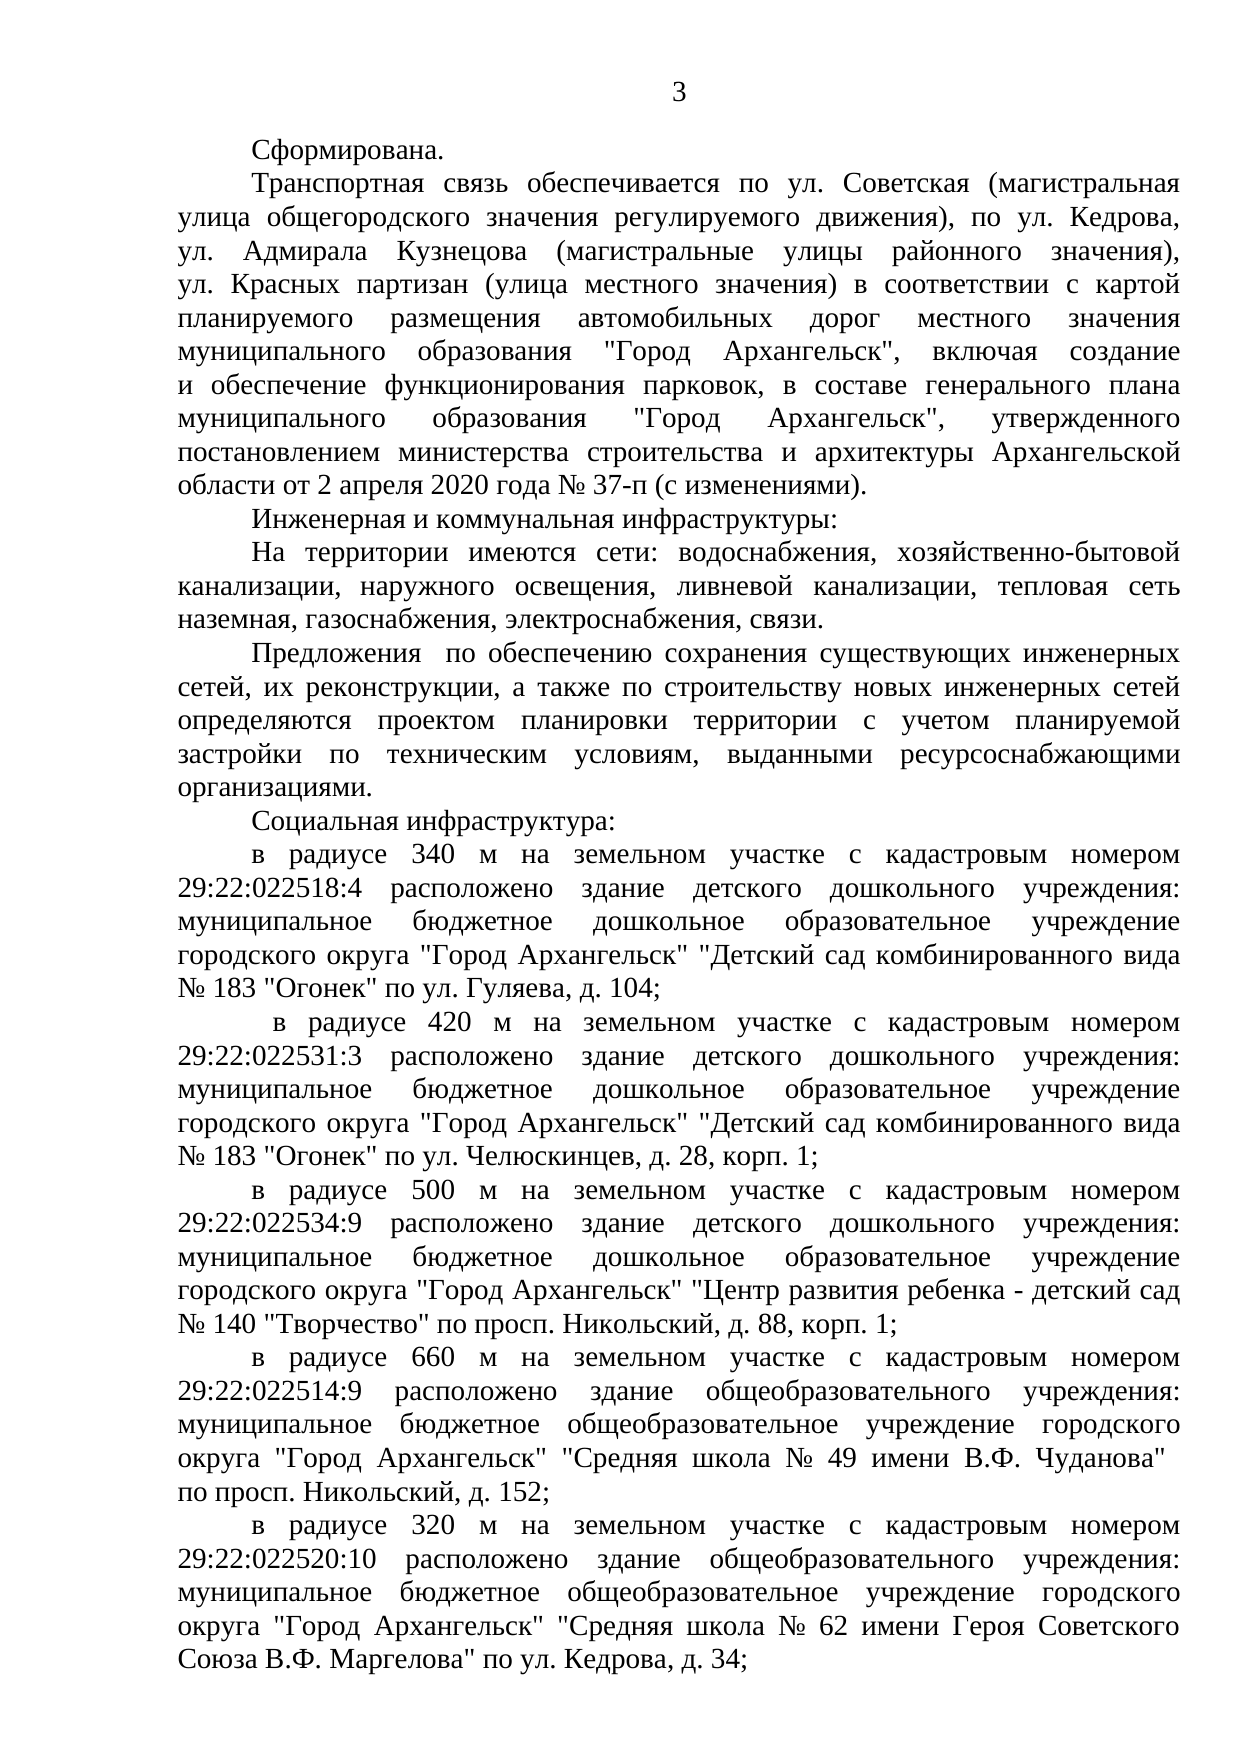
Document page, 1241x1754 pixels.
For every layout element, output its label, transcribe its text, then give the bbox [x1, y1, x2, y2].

text в радиусе 420 м на земельном участке с кадастровым номером 29:22:022531:3 расположено здание детского дошкольного учреждения: муниципальное бюджетное дошкольное образовательное учреждение городского округа "Город Архангельск" "Детский сад комбинированного вида № 183 "Огонек" по ул. Челюскинцев, д. 28, корп. 1; [177, 1004, 1181, 1172]
text в радиусе 500 м на земельном участке с кадастровым номером 29:22:022534:9 расположено здание детского дошкольного учреждения: муниципальное бюджетное дошкольное образовательное учреждение городского округа "Город Архангельск" "Центр развития ребенка - детский сад № 140 "Творчество" по просп. Никольский, д. 88, корп. 1; [177, 1172, 1181, 1339]
text Транспортная связь обеспечивается по ул. Советская (магистральная улица общегородского значения регулируемого движения), по ул. Кедрова, ул. Адмирала Кузнецова (магистральные улицы районного значения), ул. Красных партизан (улица местного значения) в соответствии с картой планируемого размещения автомобильных дорог местного значения муниципального образования "Город Архангельск", включая создание и обеспечение функционирования парковок, в составе генерального плана муниципального образования "Город Архангельск", утвержденного постановлением министерства строительства и архитектуры Архангельской области от 2 апреля 2020 года № 37-п (с изменениями). [177, 166, 1181, 501]
text Инженерная и коммунальная инфраструктуры: [177, 501, 1181, 534]
text Сформирована. [177, 132, 1181, 166]
text в радиусе 660 м на земельном участке с кадастровым номером 29:22:022514:9 расположено здание общеобразовательного учреждения: муниципальное бюджетное общеобразовательное учреждение городского округа "Город Архангельск" "Средняя школа № 49 имени В.Ф. Чуданова" по просп. Никольский, д. 152; [177, 1339, 1181, 1507]
text Предложения по обеспечению сохранения существующих инженерных сетей, их реконструкции, а также по строительству новых инженерных сетей определяются проектом планировки территории с учетом планируемой застройки по техническим условиям, выданными ресурсоснабжающими организациями. [177, 635, 1181, 803]
text в радиусе 340 м на земельном участке с кадастровым номером 29:22:022518:4 расположено здание детского дошкольного учреждения: муниципальное бюджетное дошкольное образовательное учреждение городского округа "Город Архангельск" "Детский сад комбинированного вида № 183 "Огонек" по ул. Гуляева, д. 104; [177, 836, 1181, 1004]
text Социальная инфраструктура: [177, 803, 1181, 836]
text На территории имеются сети: водоснабжения, хозяйственно-бытовой канализации, наружного освещения, ливневой канализации, тепловая сеть наземная, газоснабжения, электроснабжения, связи. [177, 534, 1181, 635]
text в радиусе 320 м на земельном участке с кадастровым номером 29:22:022520:10 расположено здание общеобразовательного учреждения: муниципальное бюджетное общеобразовательное учреждение городского округа "Город Архангельск" "Средняя школа № 62 имени Героя Советского Союза В.Ф. Маргелова" по ул. Кедрова, д. 34; [177, 1507, 1181, 1675]
